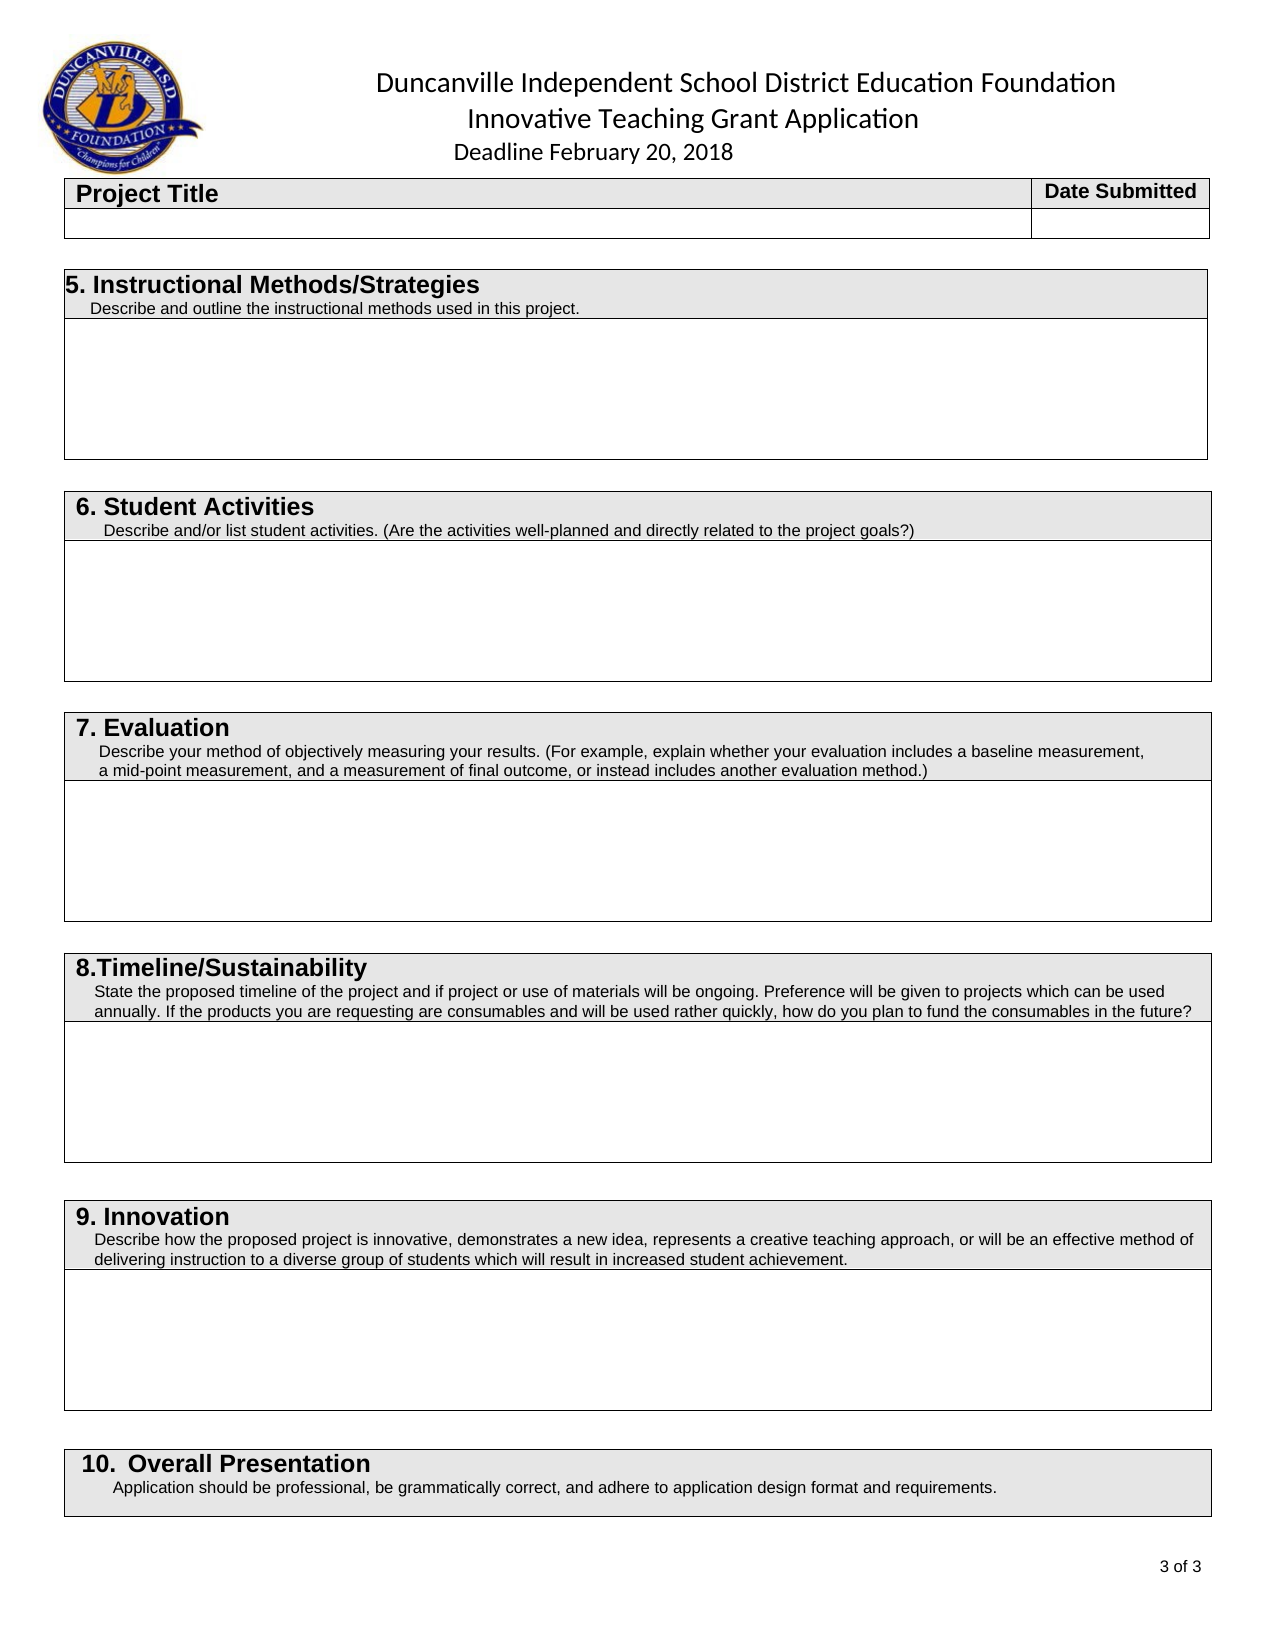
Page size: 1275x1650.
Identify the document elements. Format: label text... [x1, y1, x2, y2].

text Innovative Teaching Grant Application [124, 100, 1105, 136]
table_header 7. Evaluation Describe your method of objectively measuring your results. (For example, explain whether your evaluation includes a baseline measurement, a mid-point measurement, and a measurement of final outcome, or instead includes another evaluation method.) [65, 713, 1211, 780]
table_cell [65, 781, 1211, 921]
text Deadline February 20, 2018 [67, 136, 1199, 166]
table_header Overall Presentation Application should be professional, be grammatically correct, and adhere to application design format and requirements. [65, 1450, 1211, 1516]
table_cell [65, 319, 1207, 459]
table_cell [1032, 209, 1209, 238]
table_cell [65, 1022, 1211, 1162]
table_cell [65, 541, 1211, 681]
table_header 6. Student Activities Describe and/or list student activities. (Are the activities well-planned and directly related to the project goals?) [65, 492, 1211, 539]
table_header 8.Timeline/Sustainability State the proposed timeline of the project and if project or use of materials will be ongoing. Preference will be given to projects which can be used annually. If the products you are requesting are consumables and will be used rather quickly, how do you plan to fund the consumables in the future? [65, 954, 1211, 1021]
table_cell [65, 209, 1031, 238]
table_cell [65, 1270, 1211, 1410]
table_header Date Submitted [1032, 179, 1209, 208]
table_header Project Title [65, 179, 1031, 208]
picture [37, 34, 207, 179]
text 3 of 3 [67, 1556, 1201, 1576]
table_header 9. Innovation Describe how the proposed project is innovative, demonstrates a new idea, represents a creative teaching approach, or will be an effective method of delivering instruction to a diverse group of students which will result in increased student achievement. [65, 1201, 1211, 1268]
text Duncanville Independent School District Education Foundation [218, 64, 1199, 100]
table_header 5. Instructional Methods/Strategies Describe and outline the instructional methods used in this project. [65, 270, 1207, 318]
